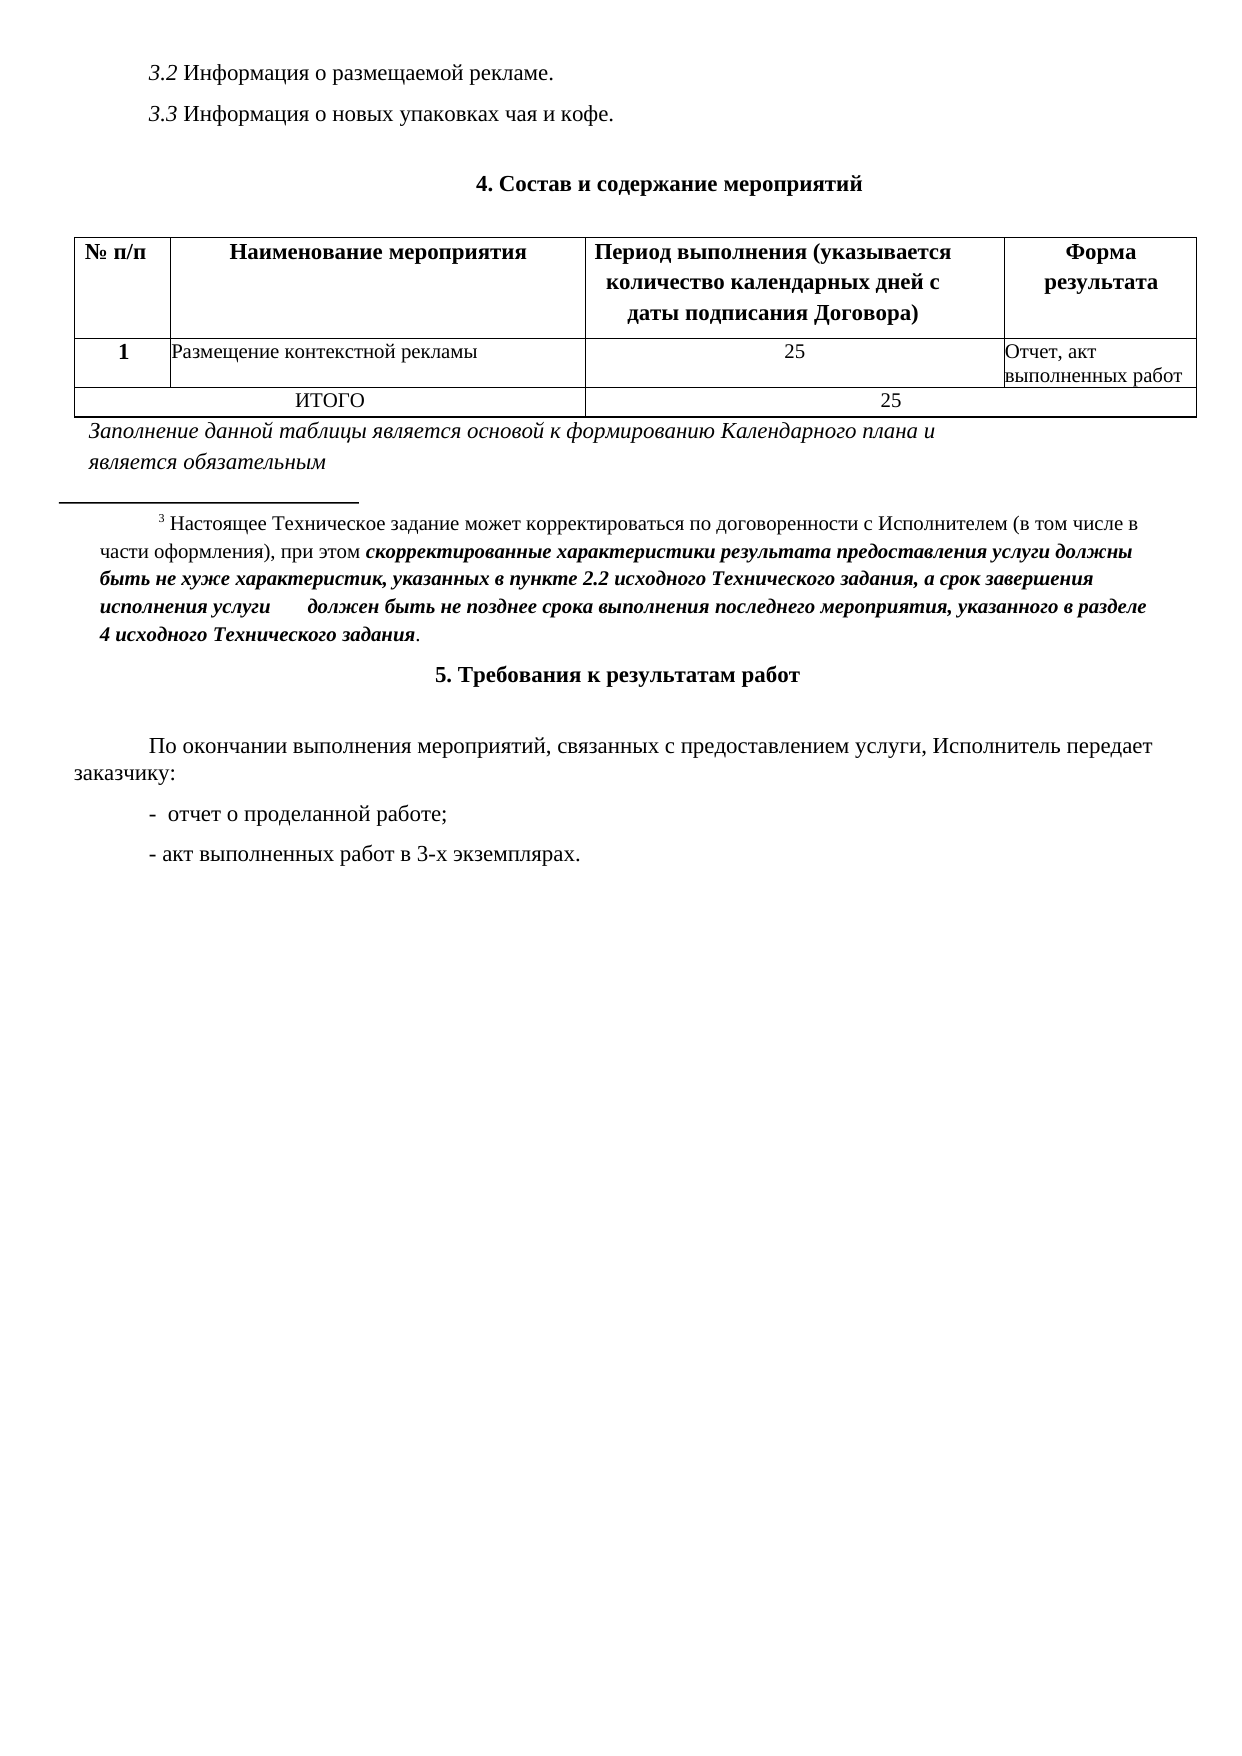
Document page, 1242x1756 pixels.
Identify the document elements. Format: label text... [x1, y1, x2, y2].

table_cell Размещение контекстной рекламы [171, 339, 585, 387]
table_cell 25 [586, 388, 1196, 416]
table_cell Отчет, акт выполненных работ [1005, 339, 1196, 387]
text - отчет о проделанной работе; [74, 800, 1242, 826]
table_header № п/п [75, 238, 170, 338]
table_header Наименование мероприятия [171, 238, 585, 338]
table_cell 25 [586, 339, 1004, 387]
text 3 Настоящее Техническое задание может корректироваться по договоренности с Исполнителем (в том числе в части оформления), при этом скорректированные характеристики результата предоставления услуги должны быть не хуже характеристик, указанных в пункте 2.2 исходного Технического задания, а срок завершения исполнения услуги должен быть не позднее срока выполнения последнего мероприятия, указанного в разделе 4 исходного Технического задания. [99, 511, 1158, 646]
text 5. Требования к результатам работ [435, 661, 1242, 688]
text - акт выполненных работ в 3-х экземплярах. [74, 841, 1242, 867]
table_cell 1 [75, 339, 170, 387]
text 3.2 Информация о размещаемой рекламе. [74, 59, 1242, 86]
text 3.3 Информация о новых упаковках чая и кофе. [74, 100, 1242, 126]
table_header Форма результата [1005, 238, 1196, 338]
table_header Период выполнения (указывается количество календарных дней с даты подписания Договора) [586, 238, 1004, 338]
text 4. Состав и содержание мероприятий [476, 170, 1242, 196]
text Заполнение данной таблицы является основой к формированию Календарного плана и является обязательным [88, 418, 938, 474]
table_cell ИТОГО [75, 388, 585, 416]
text По окончании выполнения мероприятий, связанных с предоставлением услуги, Исполнитель передает заказчику: [74, 732, 1242, 785]
